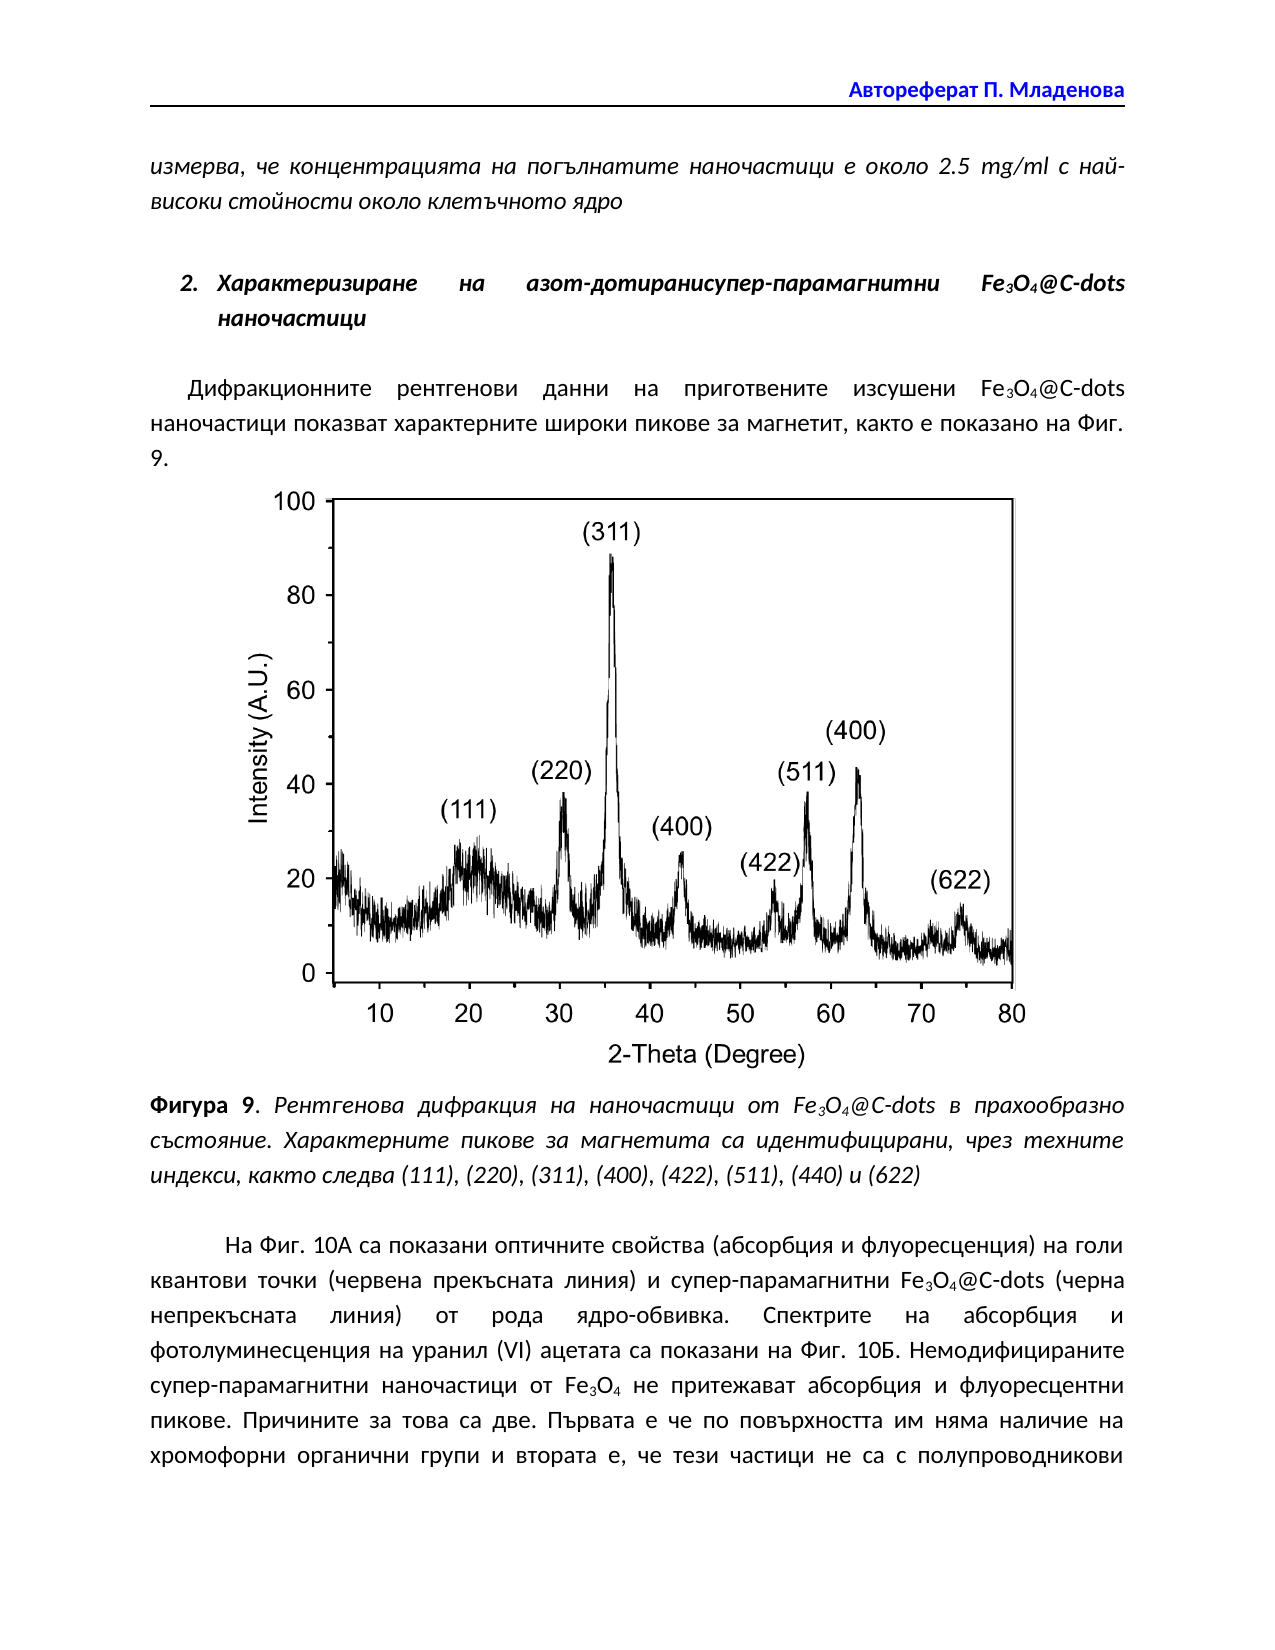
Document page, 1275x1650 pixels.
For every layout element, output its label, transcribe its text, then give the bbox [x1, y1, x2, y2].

picture [233, 476, 1042, 1085]
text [150, 1229, 1125, 1470]
list Характеризиране на азот-дотиранисупер-парамагнитни Fe3O4@C-dots наночастици [179, 267, 1125, 332]
text Фигура 9. Рентгенова дифракция на наночастици от Fe3O4@C-dots в прахообразно състояние. Характерните пикове за магнетита са идентифицирани, чрез техните индекси, както следва (111), (220), (311), (400), (422), (511), (440) и (622) [150, 1089, 1125, 1190]
text Дифракционните рентгенови данни на приготвените изсушени Fe3O4@C-dots наночастици показват характерните широки пикове за магнетит, както е показано на Фиг. 9. [150, 372, 1125, 472]
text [150, 150, 1125, 216]
